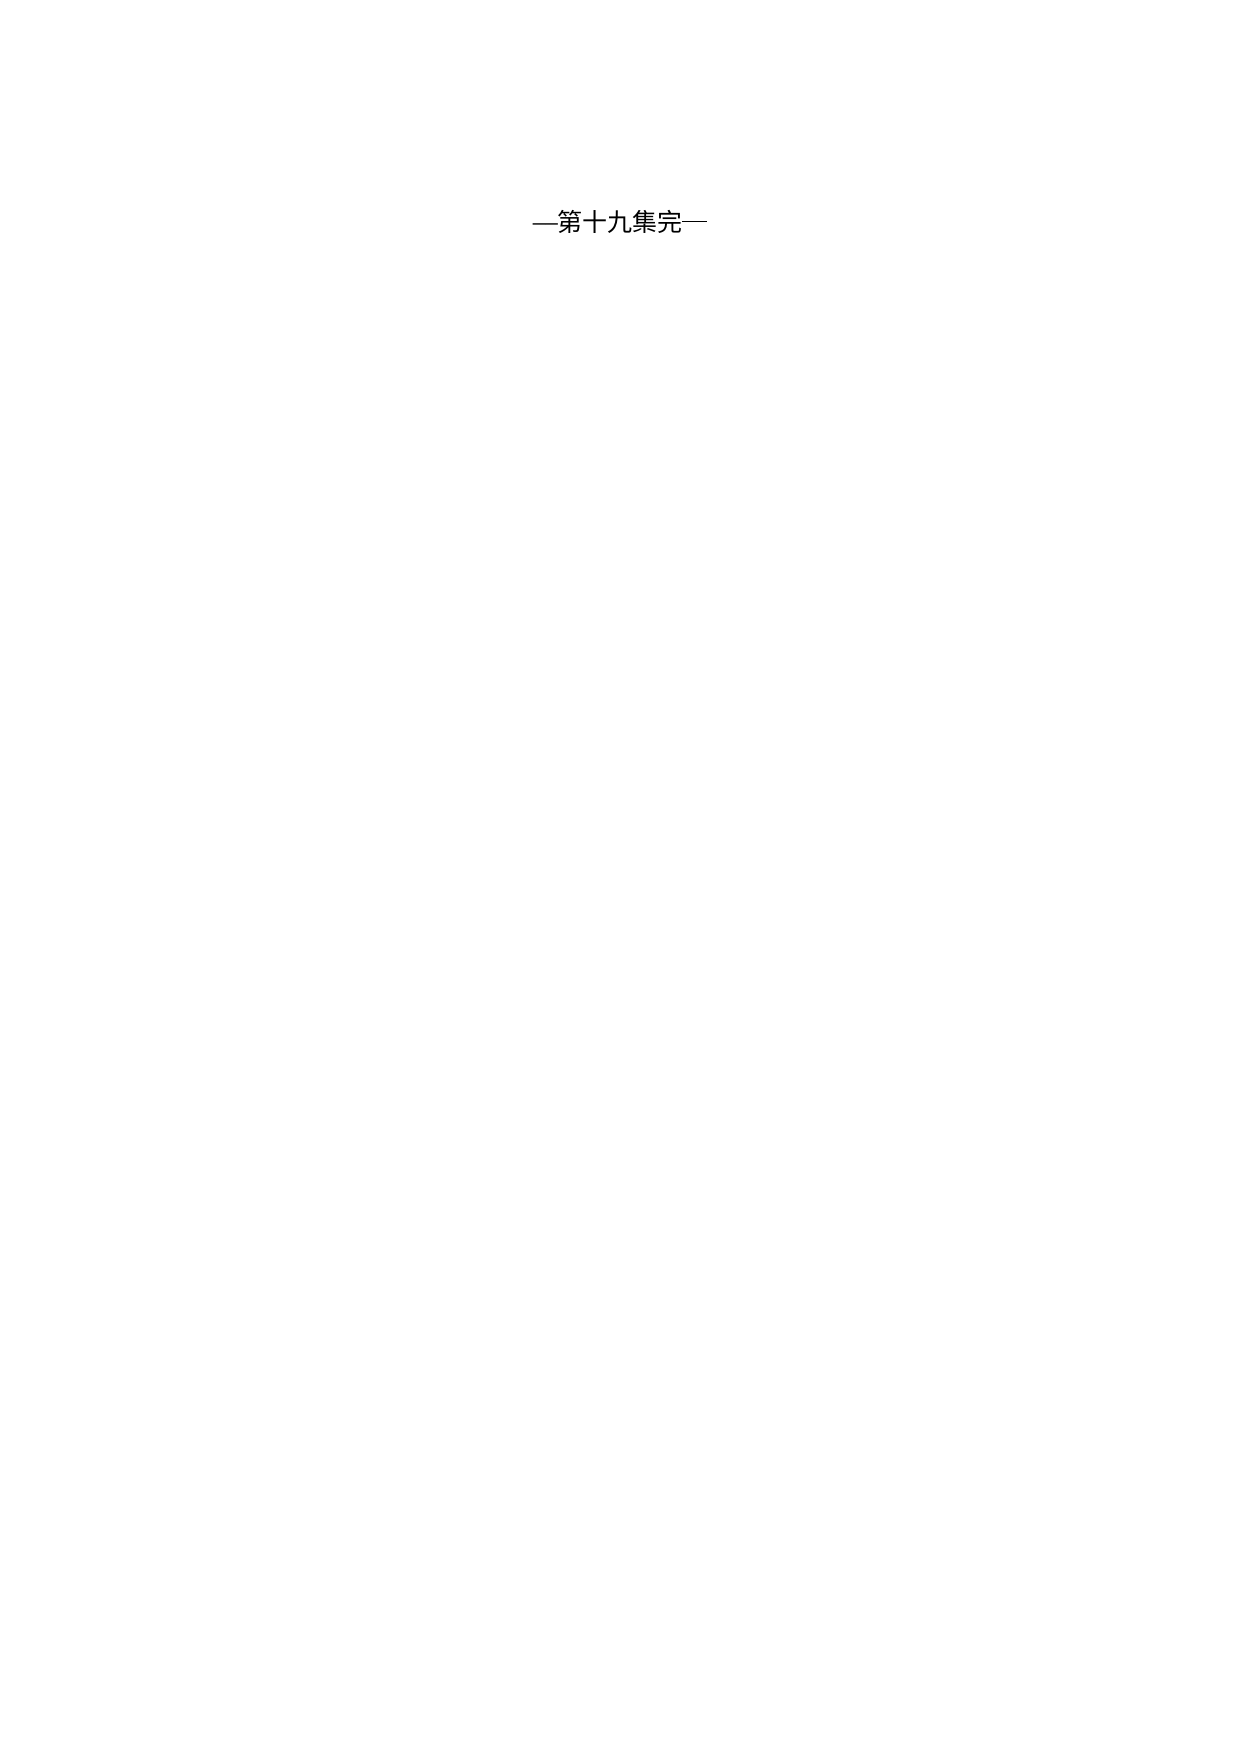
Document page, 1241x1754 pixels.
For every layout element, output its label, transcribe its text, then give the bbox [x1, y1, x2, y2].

text ──第十九集完─ [187, 202, 1053, 239]
